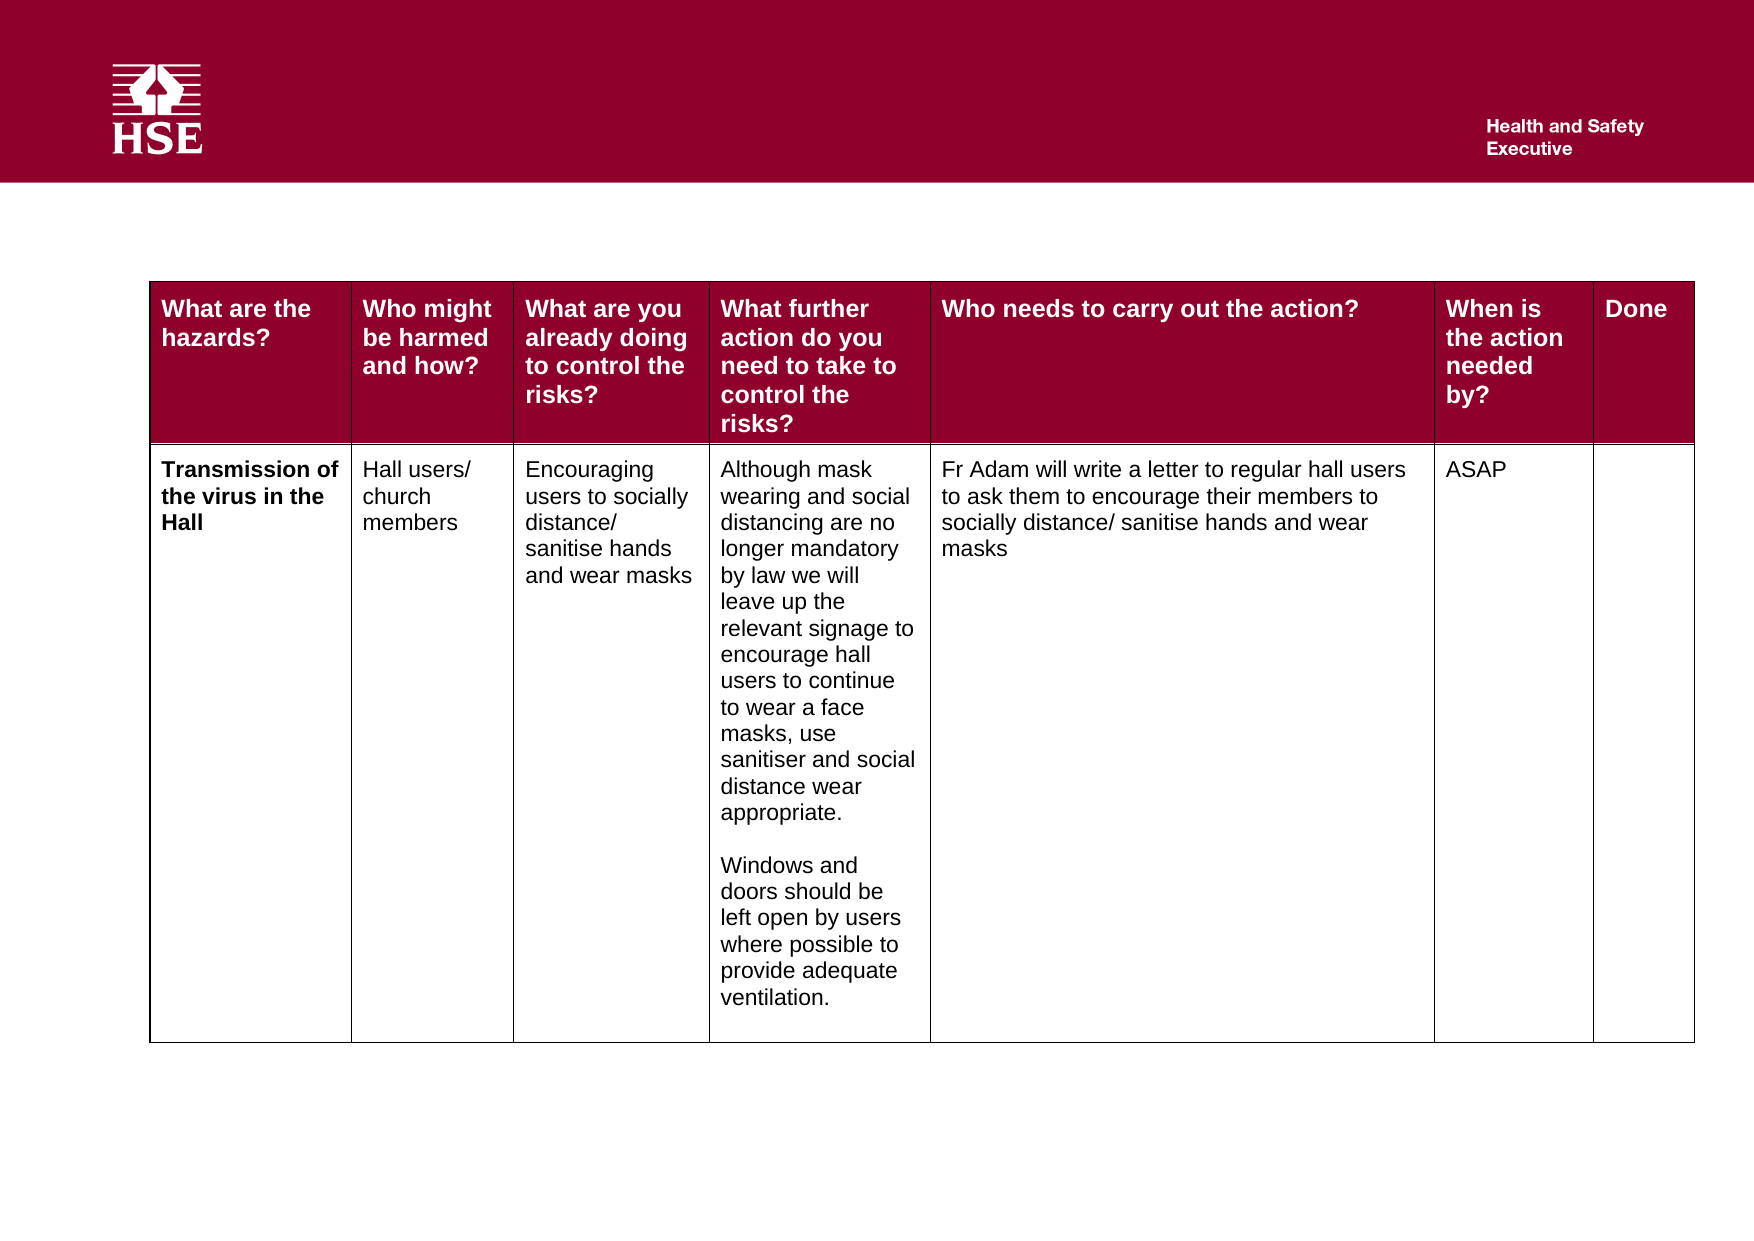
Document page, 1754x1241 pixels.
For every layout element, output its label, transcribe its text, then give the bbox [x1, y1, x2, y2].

table_cell Fr Adam will write a letter to regular hall users to ask them to encourage their members to socially distance/ sanitise hands and wear masks [931, 445, 1434, 1042]
table_header When is the action needed by? [1435, 282, 1593, 443]
table_header Who needs to carry out the action? [931, 282, 1434, 443]
table_header What further action do you need to take to control the risks? [710, 282, 930, 443]
table_header Done [1594, 282, 1694, 443]
table_header Who might be harmed and how? [352, 282, 513, 443]
picture [0, 0, 1754, 1241]
table_cell ASAP [1435, 445, 1593, 1042]
table_cell [1594, 445, 1694, 1042]
table_cell Transmission of the virus in the Hall [151, 445, 351, 1042]
table_header What are you already doing to control the risks? [514, 282, 709, 443]
table_header What are the hazards? [151, 282, 351, 443]
table_cell Encouraging users to socially distance/ sanitise hands and wear masks [514, 445, 709, 1042]
table_cell Although mask wearing and social distancing are no longer mandatory by law we will leave up the relevant signage to encourage hall users to continue to wear a face masks, use sanitiser and social distance wear appropriate. Windows and doors should be left open by users where possible to provide adequate ventilation. [710, 445, 930, 1042]
table_cell Hall users/ church members [352, 445, 513, 1042]
